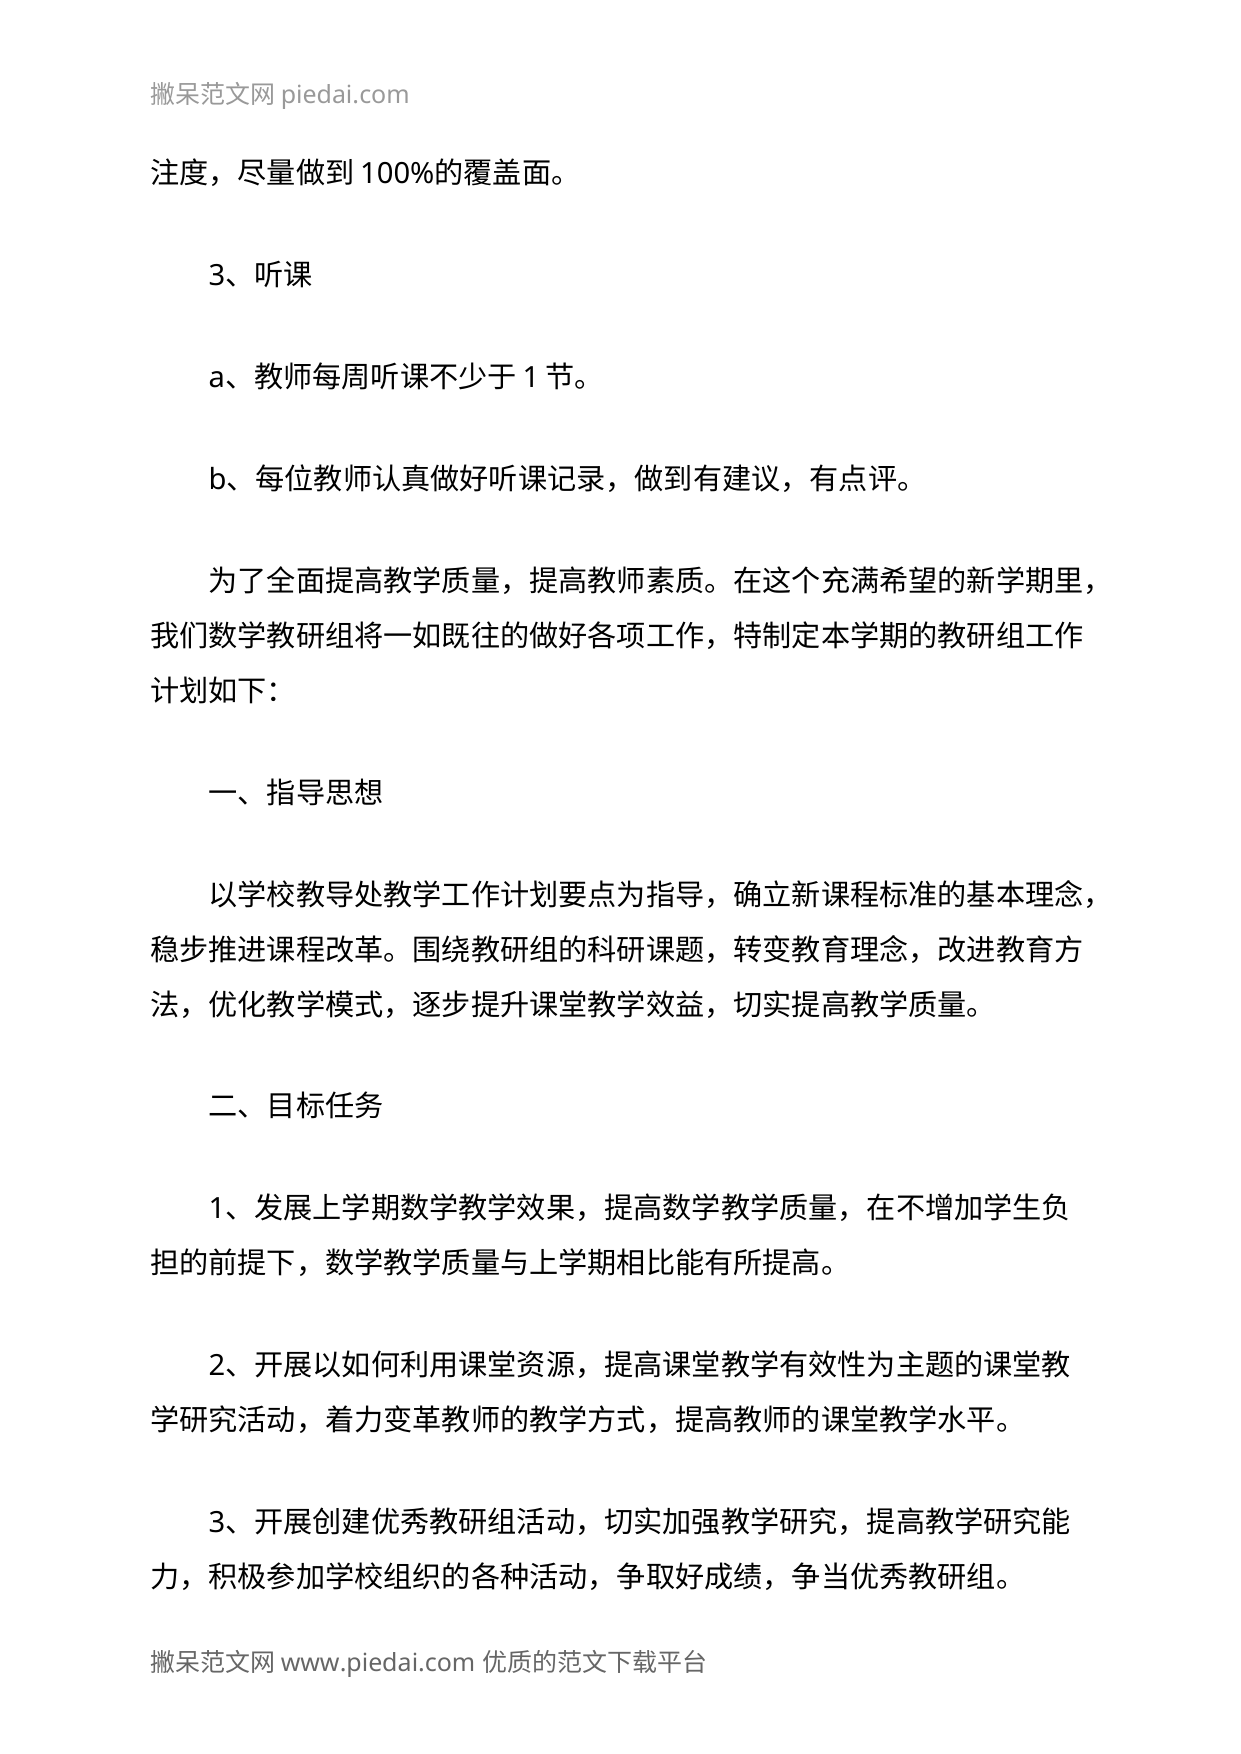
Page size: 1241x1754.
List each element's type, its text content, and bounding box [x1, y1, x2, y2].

text 3、开展创建优秀教研组活动，切实加强教学研究，提高教学研究能力，积极参加学校组织的各种活动，争取好成绩，争当优秀教研组。 [150, 1498, 1090, 1595]
text a、教师每周听课不少于1节。 [150, 354, 1090, 396]
text b、每位教师认真做好听课记录，做到有建议，有点评。 [150, 456, 1090, 498]
text 1、发展上学期数学教学效果，提高数学教学质量，在不增加学生负担的前提下，数学教学质量与上学期相比能有所提高。 [150, 1184, 1090, 1282]
text 2、开展以如何利用课堂资源，提高课堂教学有效性为主题的课堂教学研究活动，着力变革教师的教学方式，提高教师的课堂教学水平。 [150, 1341, 1090, 1439]
text 为了全面提高教学质量，提高教师素质。在这个充满希望的新学期里，我们数学教研组将一如既往的做好各项工作，特制定本学期的教研组工作计划如下： [150, 558, 1090, 710]
text 二、目标任务 [150, 1083, 1090, 1125]
text 3、听课 [150, 252, 1090, 294]
text 以学校教导处教学工作计划要点为指导，确立新课程标准的基本理念，稳步推进课程改革。围绕教研组的科研课题，转变教育理念，改进教育方法，优化教学模式，逐步提升课堂教学效益，切实提高教学质量。 [150, 871, 1090, 1023]
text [150, 150, 1090, 192]
text 一、指导思想 [150, 769, 1090, 812]
